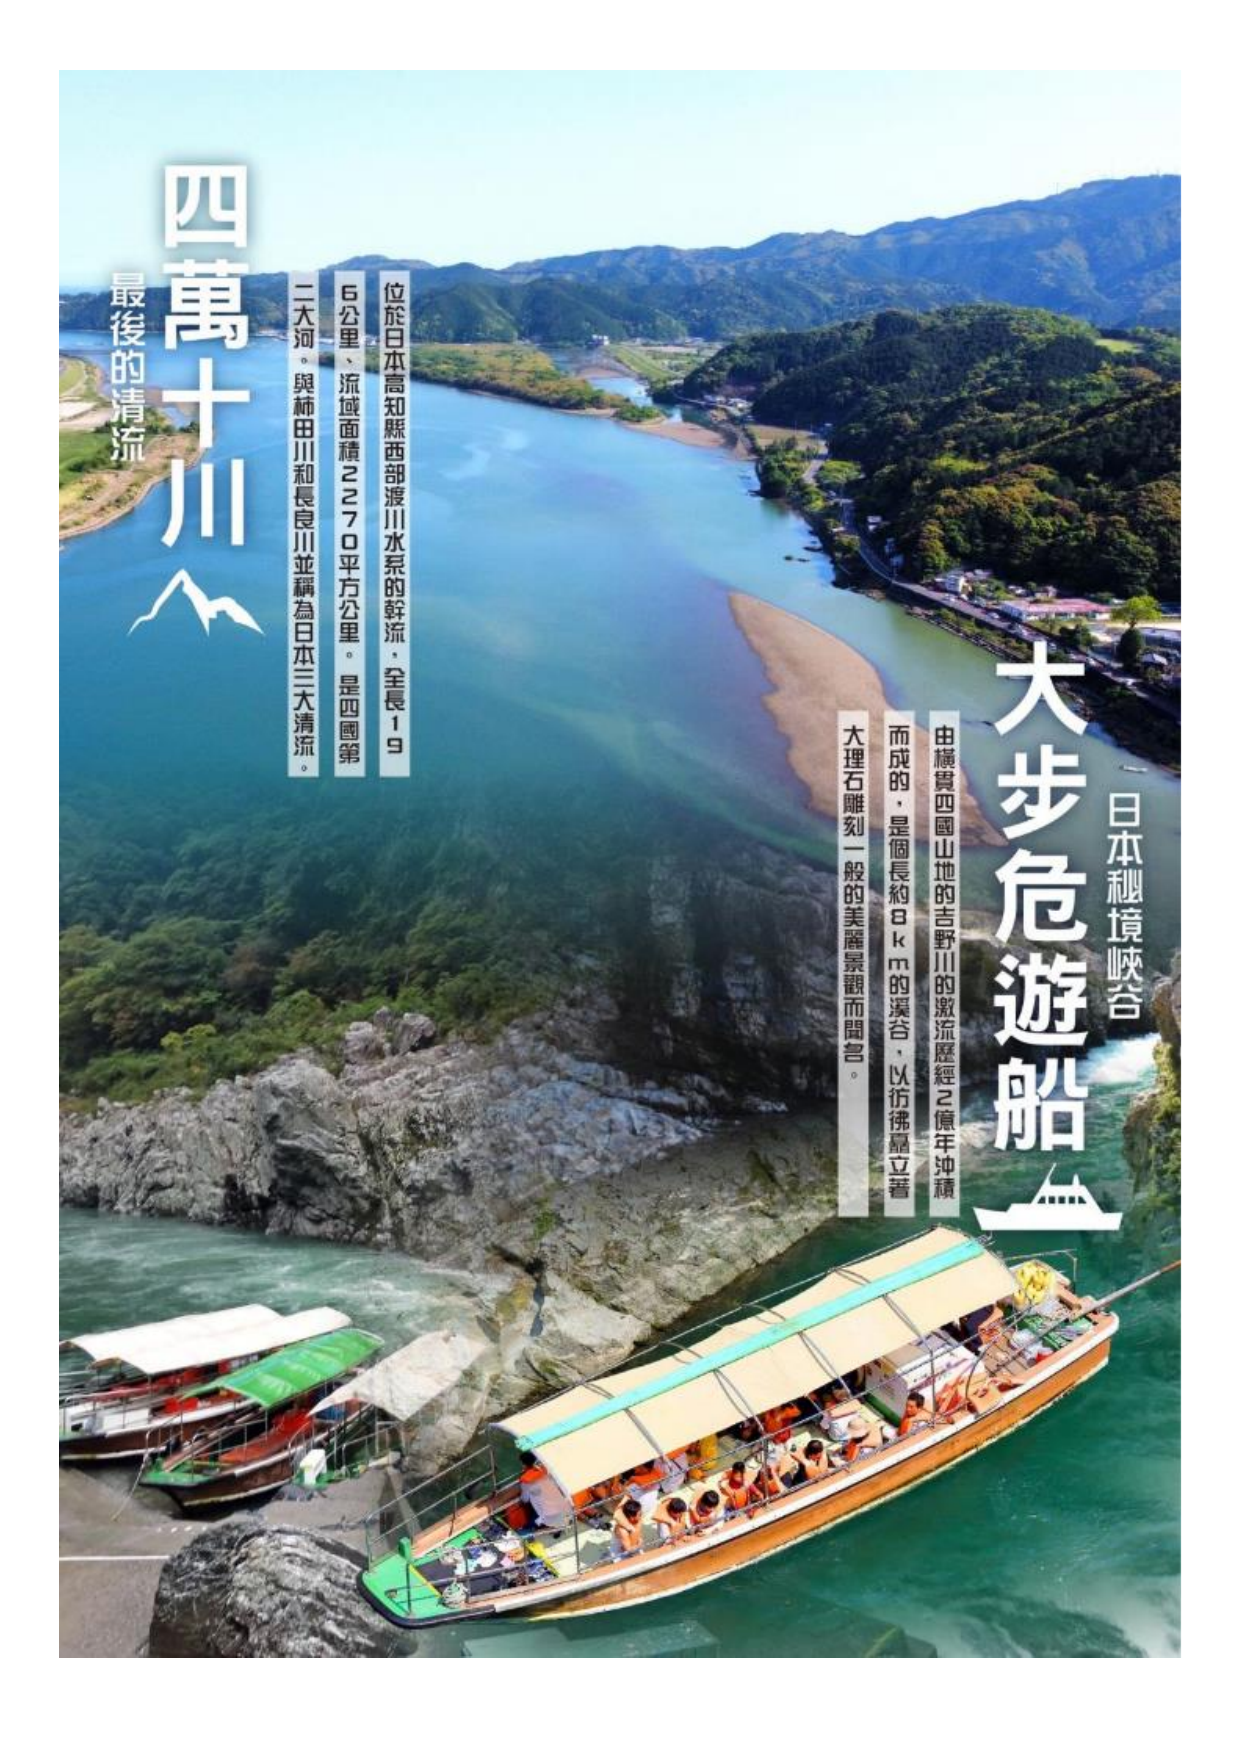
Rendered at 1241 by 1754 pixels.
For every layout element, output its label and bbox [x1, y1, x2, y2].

picture [59, 70, 1182, 1658]
